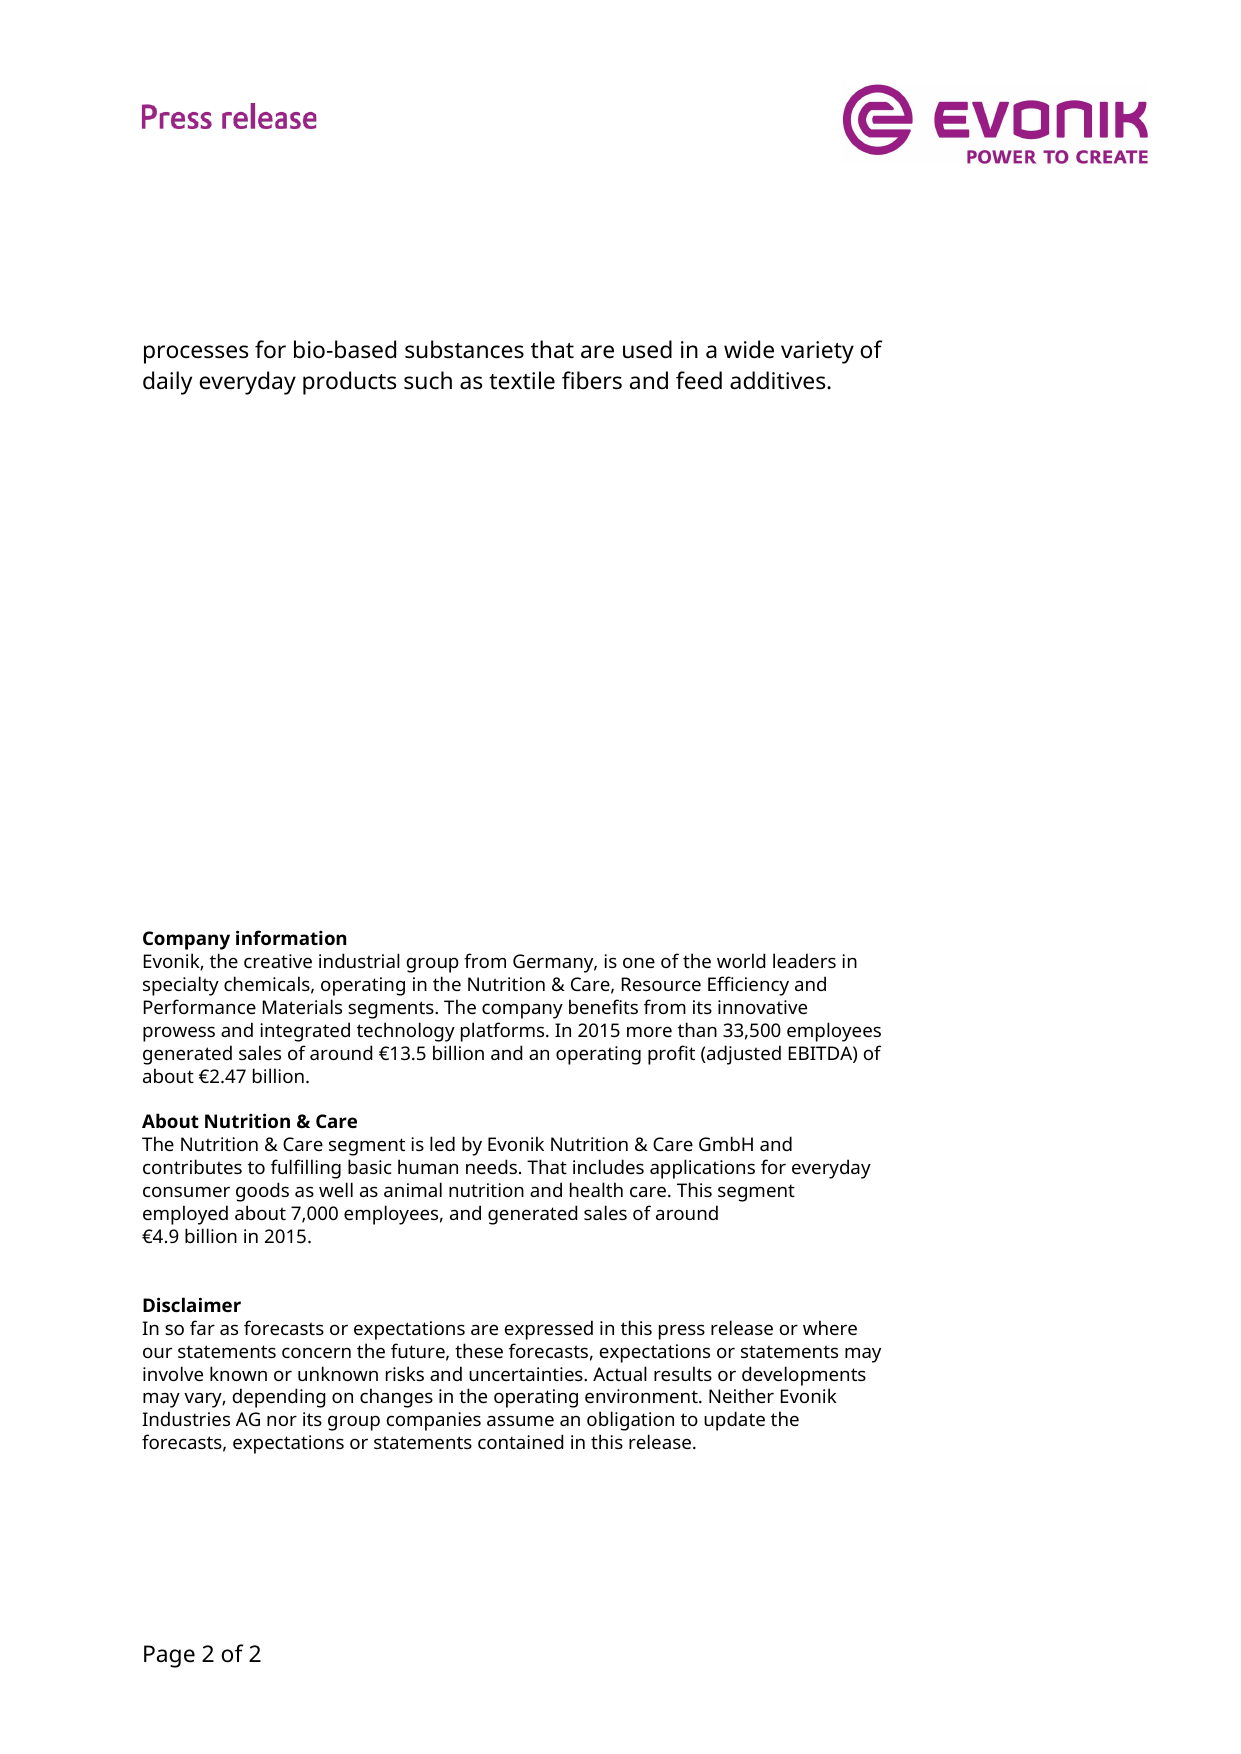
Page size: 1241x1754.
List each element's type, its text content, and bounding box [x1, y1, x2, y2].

picture [841, 82, 1149, 165]
text Disclaimer [142, 1294, 886, 1317]
text Company information [142, 927, 886, 950]
text Evonik, the creative industrial group from Germany, is one of the world leaders in specialty chemicals, operating in the Nutrition & Care, Resource Efficiency and Performance Materials segments. The company benefits from its innovative prowess and integrated technology platforms. In 2015 more than 33,500 employees generated sales of around €13.5 billion and an operating profit (adjusted EBITDA) of about €2.47 billion. [142, 950, 886, 1088]
text The Nutrition & Care segment is led by Evonik Nutrition & Care GmbH and contributes to fulfilling basic human needs. That includes applications for everyday consumer goods as well as animal nutrition and health care. This segment employed about 7,000 employees, and generated sales of around €4.9 billion in 2015. [142, 1133, 886, 1248]
text In so far as forecasts or expectations are expressed in this press release or where our statements concern the future, these forecasts, expectations or statements may involve known or unknown risks and uncertainties. Actual results or developments may vary, depending on changes in the operating environment. Neither Evonik Industries AG nor its group companies assume an obligation to update the forecasts, expectations or statements contained in this release. [142, 1317, 886, 1454]
picture [141, 103, 317, 129]
text About Nutrition & Care [142, 1111, 886, 1133]
